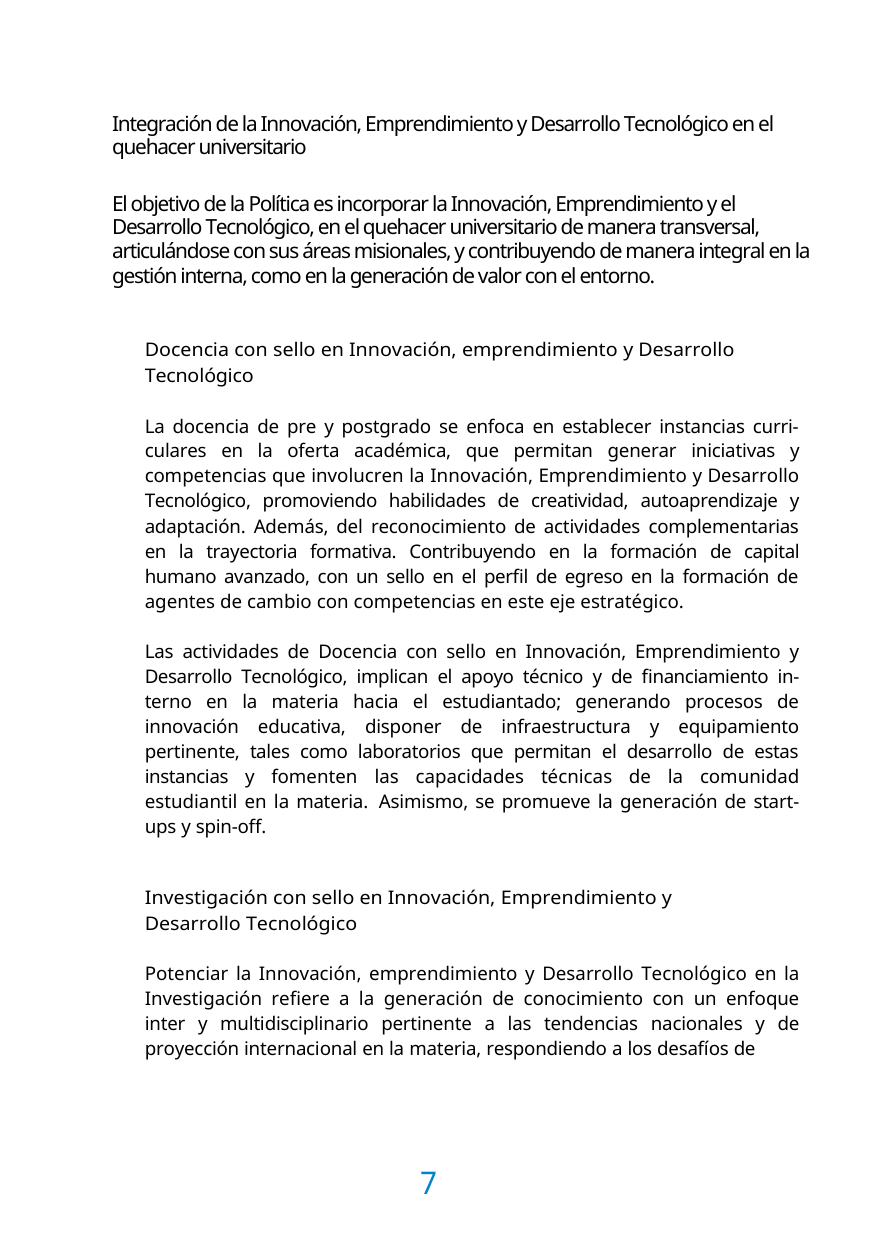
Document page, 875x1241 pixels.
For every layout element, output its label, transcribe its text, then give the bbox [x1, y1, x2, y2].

subtitle Integración de la Innovación, Emprendimiento y Desarrollo Tecnológico en el quehacer universitario [112, 112, 812, 160]
text Docencia con sello en Innovación, emprendimiento y Desarrollo Tecnológico [144, 336, 812, 388]
subtitle El objetivo de la Política es incorporar la Innovación, Emprendimiento y el Desarrollo Tecnológico, en el quehacer universitario de manera transversal, articulándose con sus áreas misionales, y contribuyendo de manera integral en la gestión interna, como en la generación de valor con el entorno. [112, 192, 812, 289]
text Las actividades de Docencia con sello en Innovación, Emprendimiento y Desarrollo Tecnológico, implican el apoyo técnico y de financiamiento in- terno en la materia hacia el estudiantado; generando procesos de innovación educativa, disponer de infraestructura y equipamiento pertinente, tales como laboratorios que permitan el desarrollo de estas instancias y fomenten las capacidades técnicas de la comunidad estudiantil en la materia. Asimismo, se promueve la generación de start- ups y spin-off. [144, 638, 799, 839]
text Potenciar la Innovación, emprendimiento y Desarrollo Tecnológico en la Investigación refiere a la generación de conocimiento con un enfoque inter y multidisciplinario pertinente a las tendencias nacionales y de proyección internacional en la materia, respondiendo a los desafíos de [144, 961, 799, 1061]
text La docencia de pre y postgrado se enfoca en establecer instancias curri- culares en la oferta académica, que permitan generar iniciativas y competencias que involucren la Innovación, Emprendimiento y Desarrollo Tecnológico, promoviendo habilidades de creatividad, autoaprendizaje y adaptación. Además, del reconocimiento de actividades complementarias en la trayectoria formativa. Contribuyendo en la formación de capital humano avanzado, con un sello en el perfil de egreso en la formación de agentes de cambio con competencias en este eje estratégico. [144, 413, 799, 614]
text Investigación con sello en Innovación, Emprendimiento y Desarrollo Tecnológico [144, 884, 694, 935]
